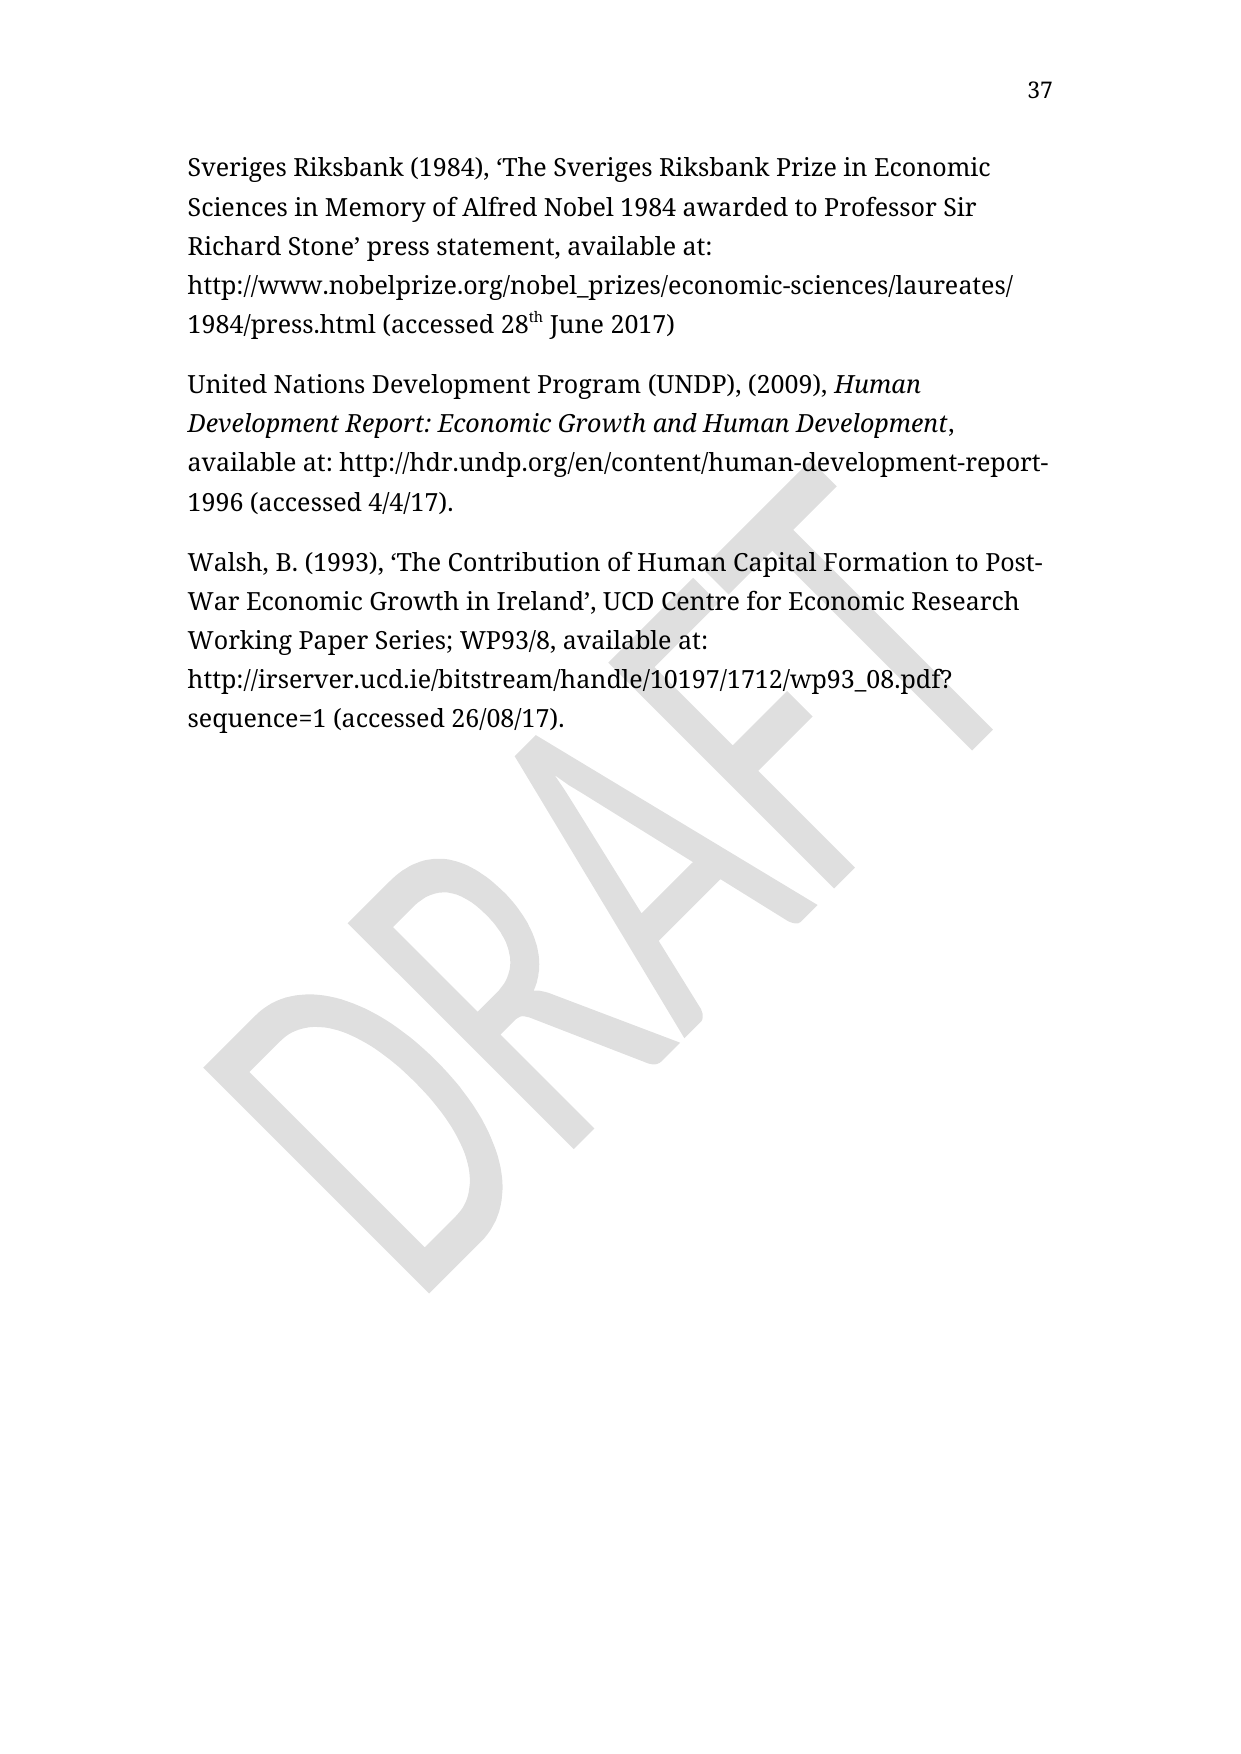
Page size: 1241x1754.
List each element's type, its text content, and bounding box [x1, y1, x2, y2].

text Walsh, B. (1993), ‘The Contribution of Human Capital Formation to Post-War Economic Growth in Ireland’, UCD Centre for Economic Research Working Paper Series; WP93/8, available at: http://irserver.ucd.ie/bitstream/handle/10197/1712/wp93_08.pdf?sequence=1 (accessed 26/08/17). [187, 544, 1053, 735]
text Sveriges Riksbank (1984), ‘The Sveriges Riksbank Prize in Economic Sciences in Memory of Alfred Nobel 1984 awarded to Professor Sir Richard Stone’ press statement, available at: http://www.nobelprize.org/nobel_prizes/economic-sciences/laureates/1984/press.html (accessed 28th June 2017) [187, 150, 1053, 341]
text United Nations Development Program (UNDP), (2009), Human Development Report: Economic Growth and Human Development, available at: http://hdr.undp.org/en/content/human-development-report-1996 (accessed 4/4/17). [187, 367, 1053, 518]
